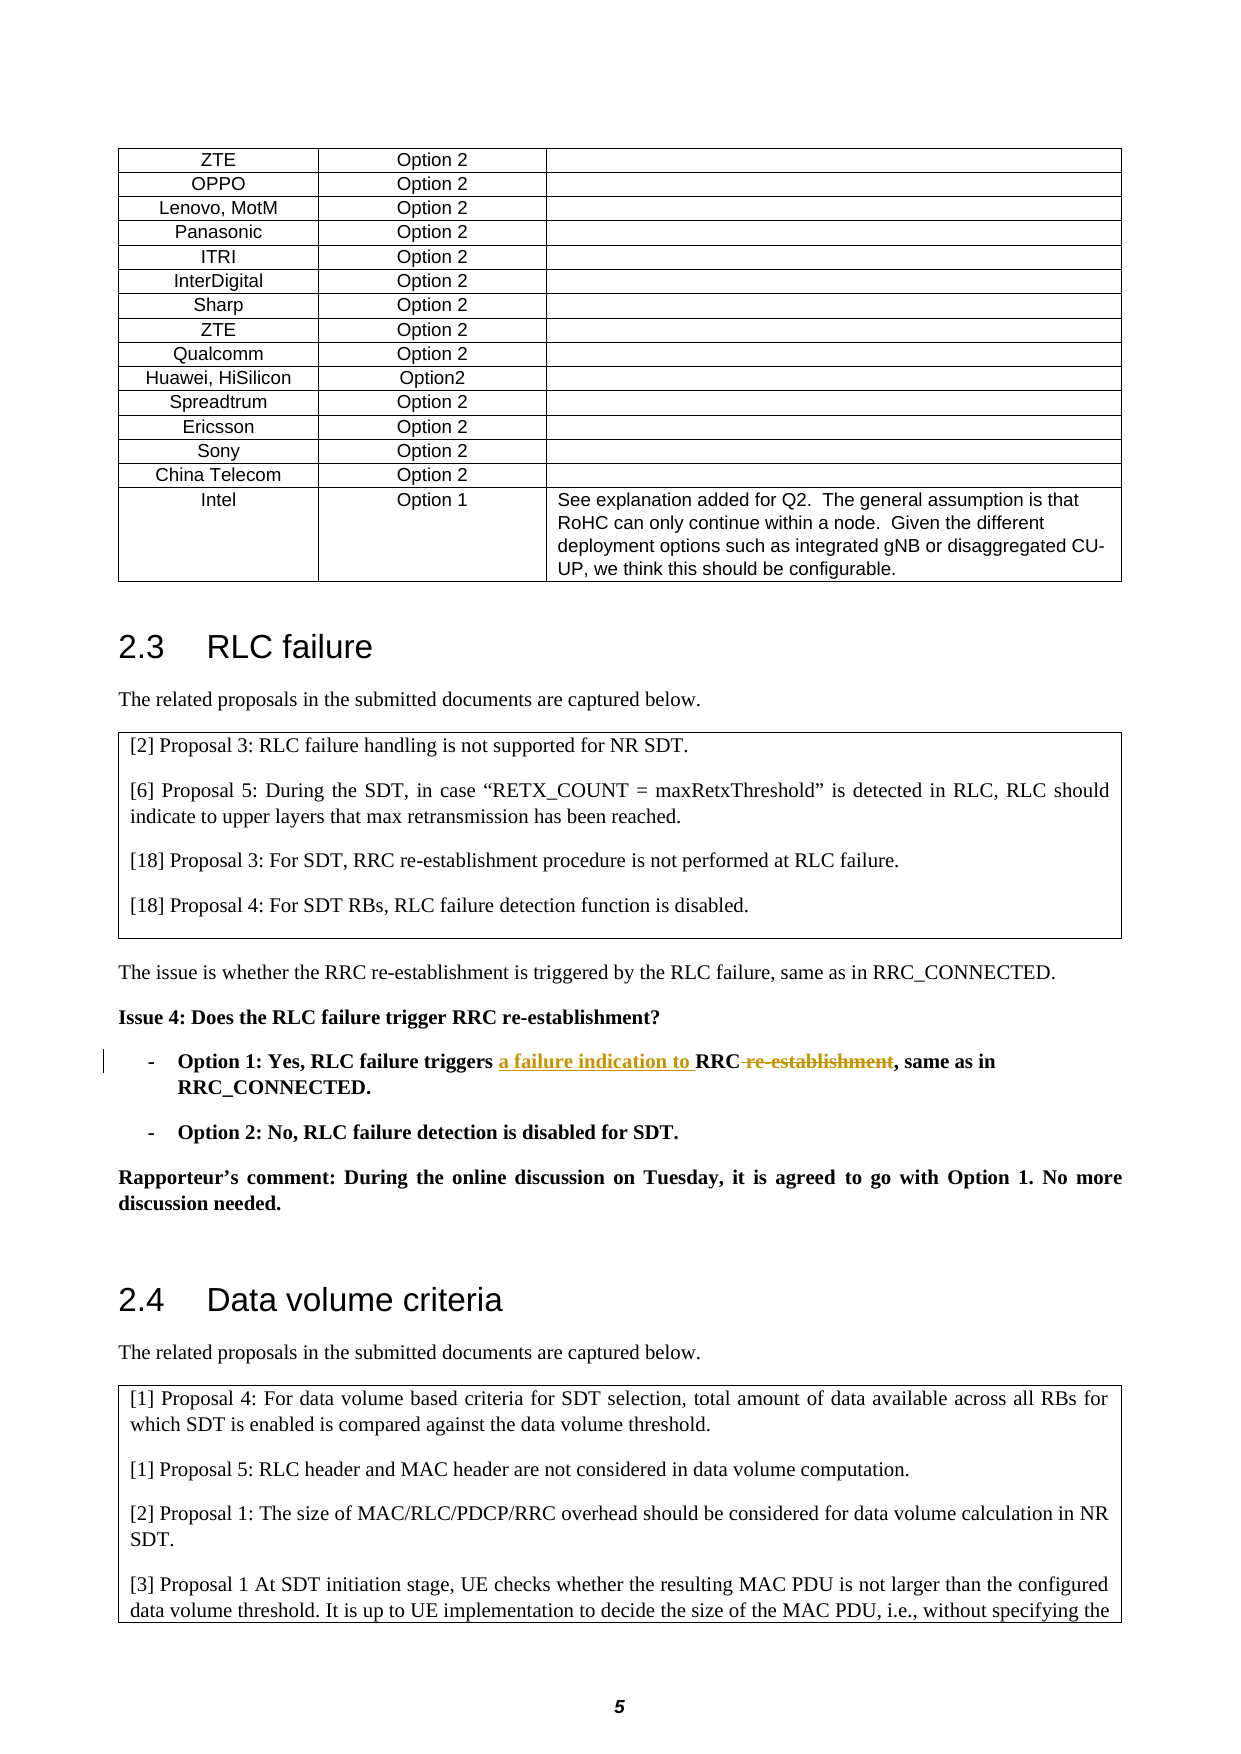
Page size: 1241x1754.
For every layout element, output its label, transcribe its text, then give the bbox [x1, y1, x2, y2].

table_cell [547, 270, 1121, 293]
table_cell [547, 294, 1121, 317]
table_cell [547, 149, 1121, 172]
table_cell [547, 197, 1121, 220]
table_cell [547, 343, 1121, 366]
table_cell China Telecom [119, 464, 318, 487]
table_cell Option 2 [319, 319, 546, 342]
table_cell [547, 367, 1121, 390]
table_cell Option 2 [319, 270, 546, 293]
table_cell Option 1 [319, 488, 546, 581]
table_cell Lenovo, MotM [119, 197, 318, 220]
table_cell Huawei, HiSilicon [119, 367, 318, 390]
table_cell Option 2 [319, 440, 546, 463]
text Rapporteur’s comment: During the online discussion on Tuesday, it is agreed to go with Option 1. No more discussion needed. [118, 1164, 1122, 1214]
table_cell Option 2 [319, 197, 546, 220]
text - Option 2: No, RLC failure detection is disabled for SDT. [148, 1120, 1122, 1144]
table_cell Option 2 [319, 246, 546, 269]
text The related proposals in the submitted documents are captured below. [118, 1340, 1122, 1364]
text The related proposals in the submitted documents are captured below. [118, 687, 1122, 711]
table_cell Sharp [119, 294, 318, 317]
table_cell Option 2 [319, 221, 546, 244]
table_cell Spreadtrum [119, 391, 318, 414]
text The issue is whether the RRC re-establishment is triggered by the RLC failure, same as in RRC_CONNECTED. [118, 960, 1122, 984]
table_cell Option 2 [319, 173, 546, 196]
table_cell ITRI [119, 246, 318, 269]
table_cell Option2 [319, 367, 546, 390]
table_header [119, 1386, 1121, 1622]
table_cell [547, 464, 1121, 487]
table_cell Option 2 [319, 464, 546, 487]
table_cell ZTE [119, 149, 318, 172]
table_cell [547, 391, 1121, 414]
table_cell Panasonic [119, 221, 318, 244]
table_cell Qualcomm [119, 343, 318, 366]
table_cell [547, 440, 1121, 463]
table_cell OPPO [119, 173, 318, 196]
table_cell Option 2 [319, 391, 546, 414]
table_cell Option 2 [319, 343, 546, 366]
table_cell ZTE [119, 319, 318, 342]
table_cell [547, 246, 1121, 269]
table_cell Option 2 [319, 149, 546, 172]
subtitle 2.3 RLC failure [118, 627, 1122, 665]
table_cell Option 2 [319, 416, 546, 439]
table_cell [547, 221, 1121, 244]
table_cell [547, 416, 1121, 439]
table_cell Sony [119, 440, 318, 463]
table_header [2] Proposal 3: RLC failure handling is not supported for NR SDT. [6] Proposal 5: During the SDT, in case “RETX_COUNT = maxRetxThreshold” is detected in RLC, RLC should indicate to upper layers that max retransmission has been reached. [18] Proposal 3: For SDT, RRC re-establishment procedure is not performed at RLC failure. [18] Proposal 4: For SDT RBs, RLC failure detection function is disabled. [119, 733, 1121, 938]
table_cell [547, 173, 1121, 196]
table_cell See explanation added for Q2. The general assumption is that RoHC can only continue within a node. Given the different deployment options such as integrated gNB or disaggregated CU-UP, we think this should be configurable. [547, 488, 1121, 581]
table_cell [547, 319, 1121, 342]
text - Option 1: Yes, RLC failure triggers RRC, same as in RRC_CONNECTED. [148, 1049, 1122, 1099]
table_cell InterDigital [119, 270, 318, 293]
table_cell Intel [119, 488, 318, 581]
text Issue 4: Does the RLC failure trigger RRC re-establishment? [118, 1004, 1122, 1029]
table_cell Ericsson [119, 416, 318, 439]
table_cell Option 2 [319, 294, 546, 317]
subtitle 2.4 Data volume criteria [118, 1280, 1122, 1318]
